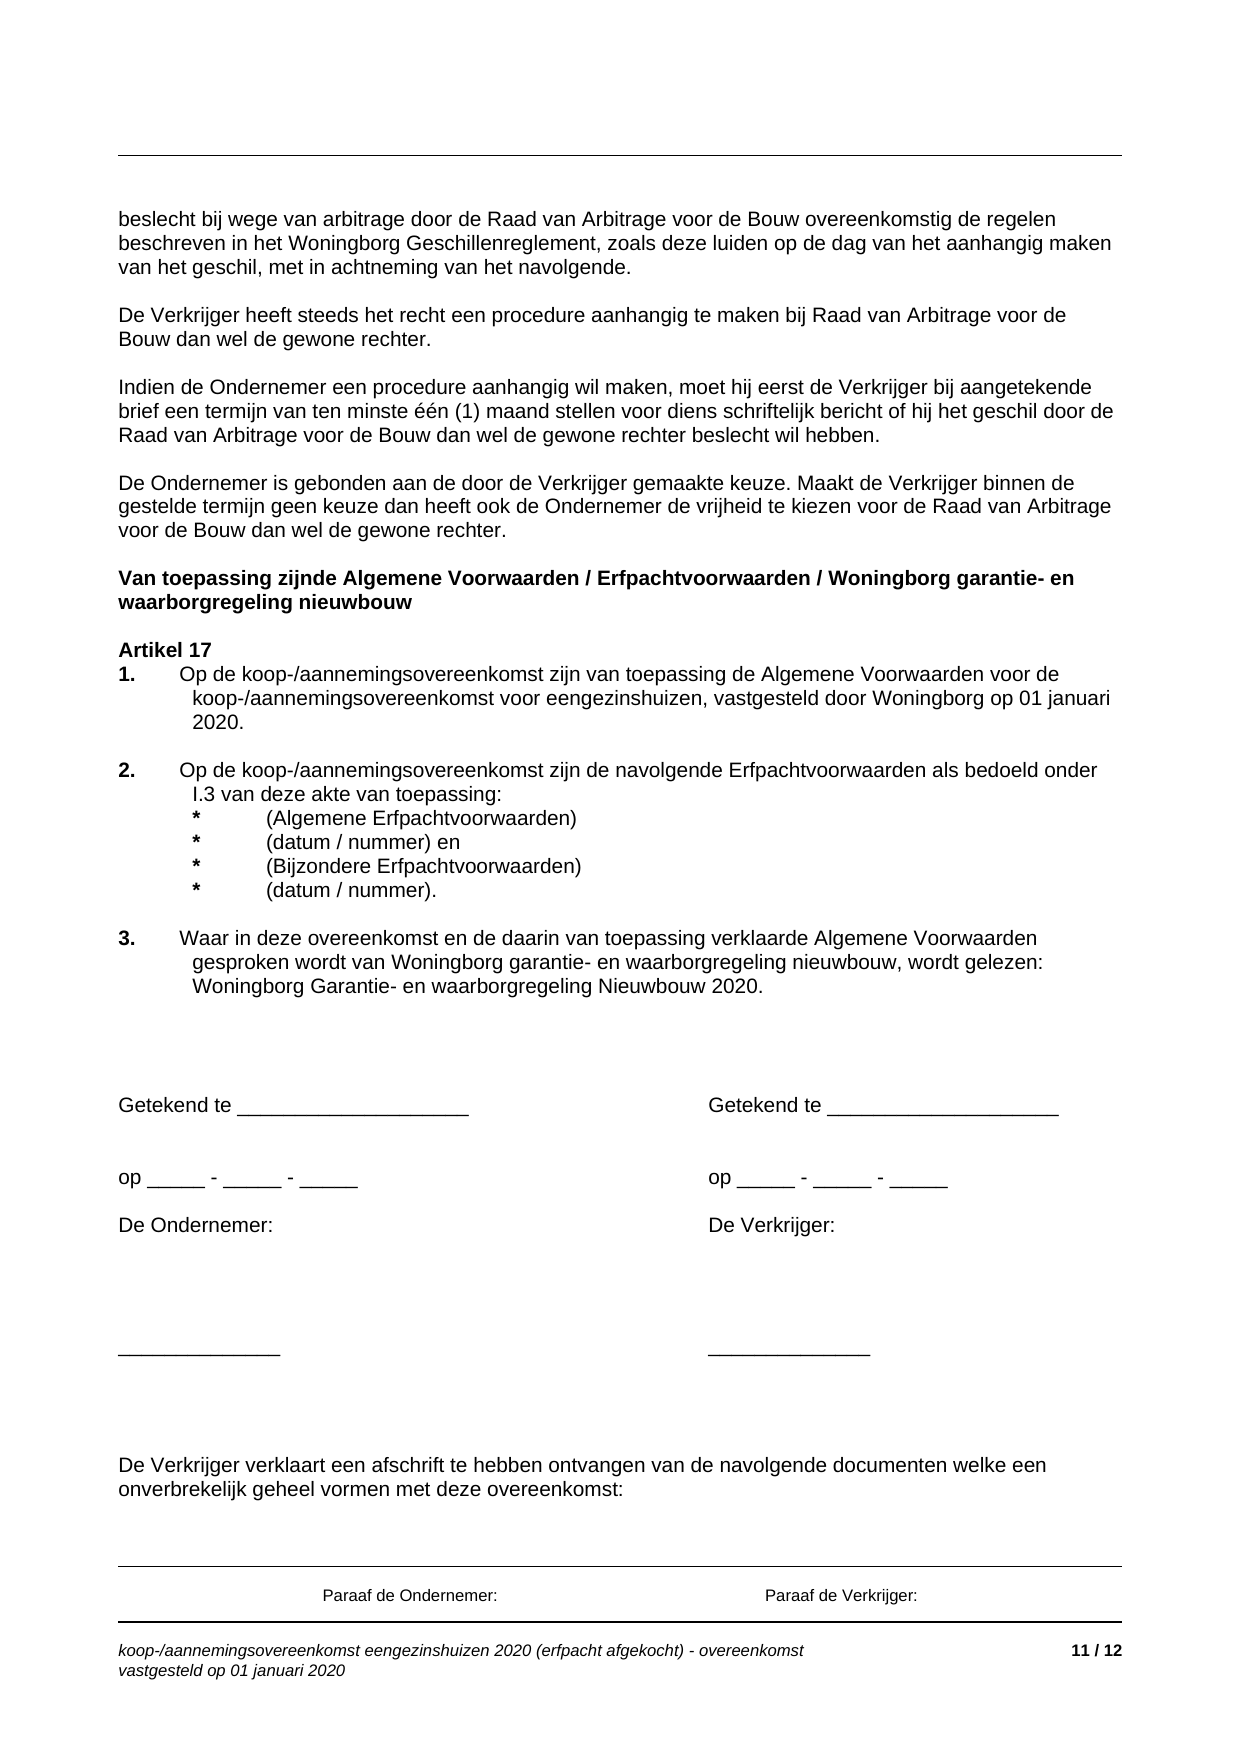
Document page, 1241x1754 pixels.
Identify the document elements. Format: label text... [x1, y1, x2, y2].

text De Verkrijger heeft steeds het recht een procedure aanhangig te maken bij Raad van Arbitrage voor de Bouw dan wel de gewone rechter. [118, 303, 1122, 351]
list Waar in deze overeenkomst en de daarin van toepassing verklaarde Algemene Voorwaarden gesproken wordt van Woningborg garantie- en waarborgregeling nieuwbouw, wordt gelezen: Woningborg Garantie- en waarborgregeling Nieuwbouw 2020. [118, 926, 1122, 997]
list * (Algemene Erfpachtvoorwaarden) [192, 806, 1122, 830]
text Indien de Ondernemer een procedure aanhangig wil maken, moet hij eerst de Verkrijger bij aangetekende brief een termijn van ten minste één (1) maand stellen voor diens schriftelijk bericht of hij het geschil door de Raad van Arbitrage voor de Bouw dan wel de gewone rechter beslecht wil hebben. [118, 374, 1122, 446]
list Op de koop-/aannemingsovereenkomst zijn de navolgende Erfpachtvoorwaarden als bedoeld onder I.3 van deze akte van toepassing: [118, 758, 1122, 806]
text Van toepassing zijnde Algemene Voorwaarden / Erfpachtvoorwaarden / Woningborg garantie- en waarborgregeling nieuwbouw [118, 566, 1122, 614]
subtitle Artikel 17 [118, 638, 1122, 662]
text Getekend te ____________________ Getekend te ____________________ [118, 1093, 1122, 1117]
text ______________ ______________ [118, 1333, 1122, 1357]
list * (datum / nummer). [192, 878, 1122, 902]
text De Ondernemer: De Verkrijger: [118, 1213, 1122, 1237]
list * (Bijzondere Erfpachtvoorwaarden) [192, 854, 1122, 878]
text De Ondernemer is gebonden aan de door de Verkrijger gemaakte keuze. Maakt de Verkrijger binnen de gestelde termijn geen keuze dan heeft ook de Ondernemer de vrijheid te kiezen voor de Raad van Arbitrage voor de Bouw dan wel de gewone rechter. [118, 470, 1122, 542]
text op _____ - _____ - _____ op _____ - _____ - _____ [118, 1165, 1122, 1189]
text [118, 207, 1122, 279]
list Op de koop-/aannemingsovereenkomst zijn van toepassing de Algemene Voorwaarden voor de koop-/aannemingsovereenkomst voor eengezinshuizen, vastgesteld door Woningborg op 01 januari 2020. [118, 662, 1122, 734]
list * (datum / nummer) en [192, 830, 1122, 854]
text De Verkrijger verklaart een afschrift te hebben ontvangen van de navolgende documenten welke een onverbrekelijk geheel vormen met deze overeenkomst: [118, 1453, 1122, 1501]
